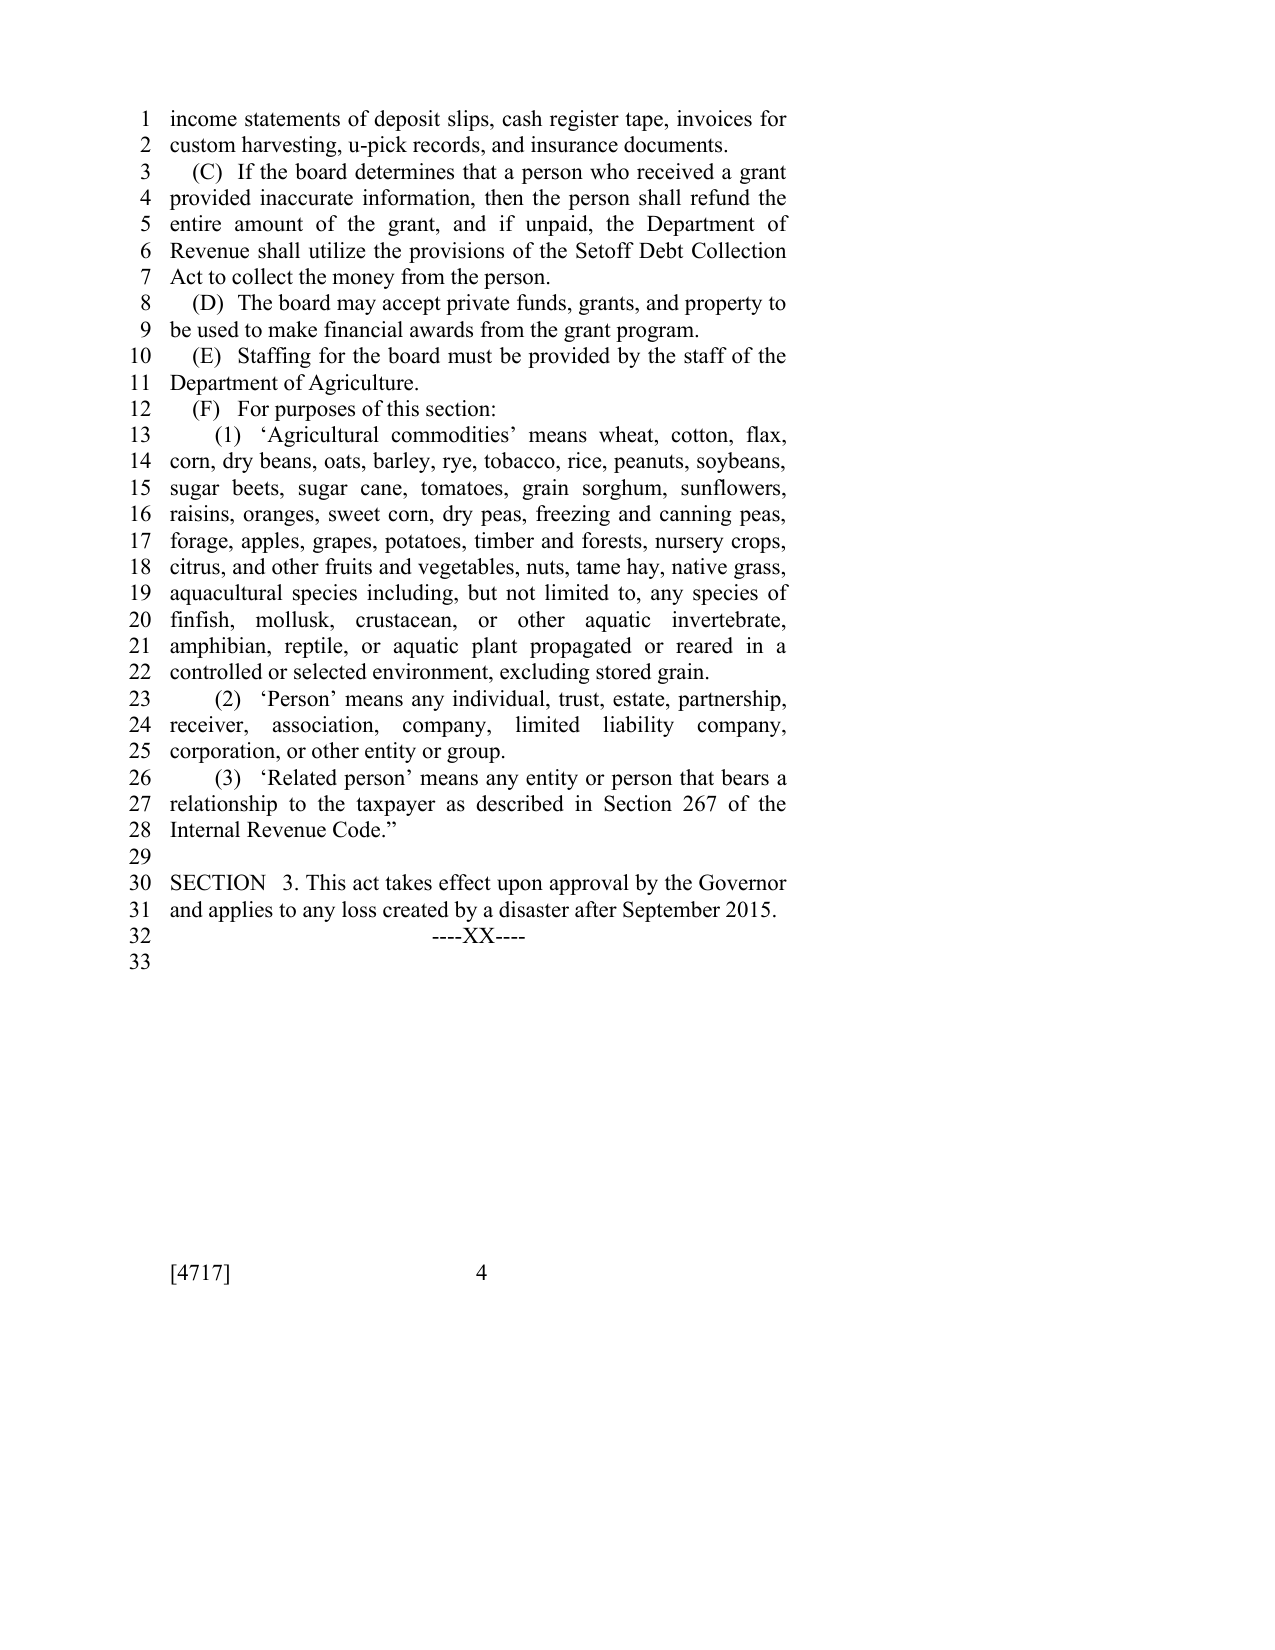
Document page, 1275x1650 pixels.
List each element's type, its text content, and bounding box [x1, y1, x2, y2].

text ----XX---- [169, 922, 787, 948]
text (3) ‘Related person’ means any entity or person that bears a relationship to the taxpayer as described in Section 267 of the Internal Revenue Code.” [169, 764, 787, 843]
text SECTION 3. This act takes effect upon approval by the Governor and applies to any loss created by a disaster after September 2015. [169, 869, 787, 922]
text (F) For purposes of this section: [169, 395, 787, 421]
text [169, 105, 787, 158]
text (E) Staffing for the board must be provided by the staff of the Department of Agriculture. [169, 342, 787, 395]
text (C) If the board determines that a person who received a grant provided inaccurate information, then the person shall refund the entire amount of the grant, and if unpaid, the Department of Revenue shall utilize the provisions of the Setoff Debt Collection Act to collect the money from the person. [169, 158, 787, 289]
text (D) The board may accept private funds, grants, and property to be used to make financial awards from the grant program. [169, 289, 787, 342]
text (2) ‘Person’ means any individual, trust, estate, partnership, receiver, association, company, limited liability company, corporation, or other entity or group. [169, 685, 787, 764]
text (1) ‘Agricultural commodities’ means wheat, cotton, flax, corn, dry beans, oats, barley, rye, tobacco, rice, peanuts, soybeans, sugar beets, sugar cane, tomatoes, grain sorghum, sunflowers, raisins, oranges, sweet corn, dry peas, freezing and canning peas, forage, apples, grapes, potatoes, timber and forests, nursery crops, citrus, and other fruits and vegetables, nuts, tame hay, native grass, aquacultural species including, but not limited to, any species of finfish, mollusk, crustacean, or other aquatic invertebrate, amphibian, reptile, or aquatic plant propagated or reared in a controlled or selected environment, excluding stored grain. [169, 421, 787, 685]
